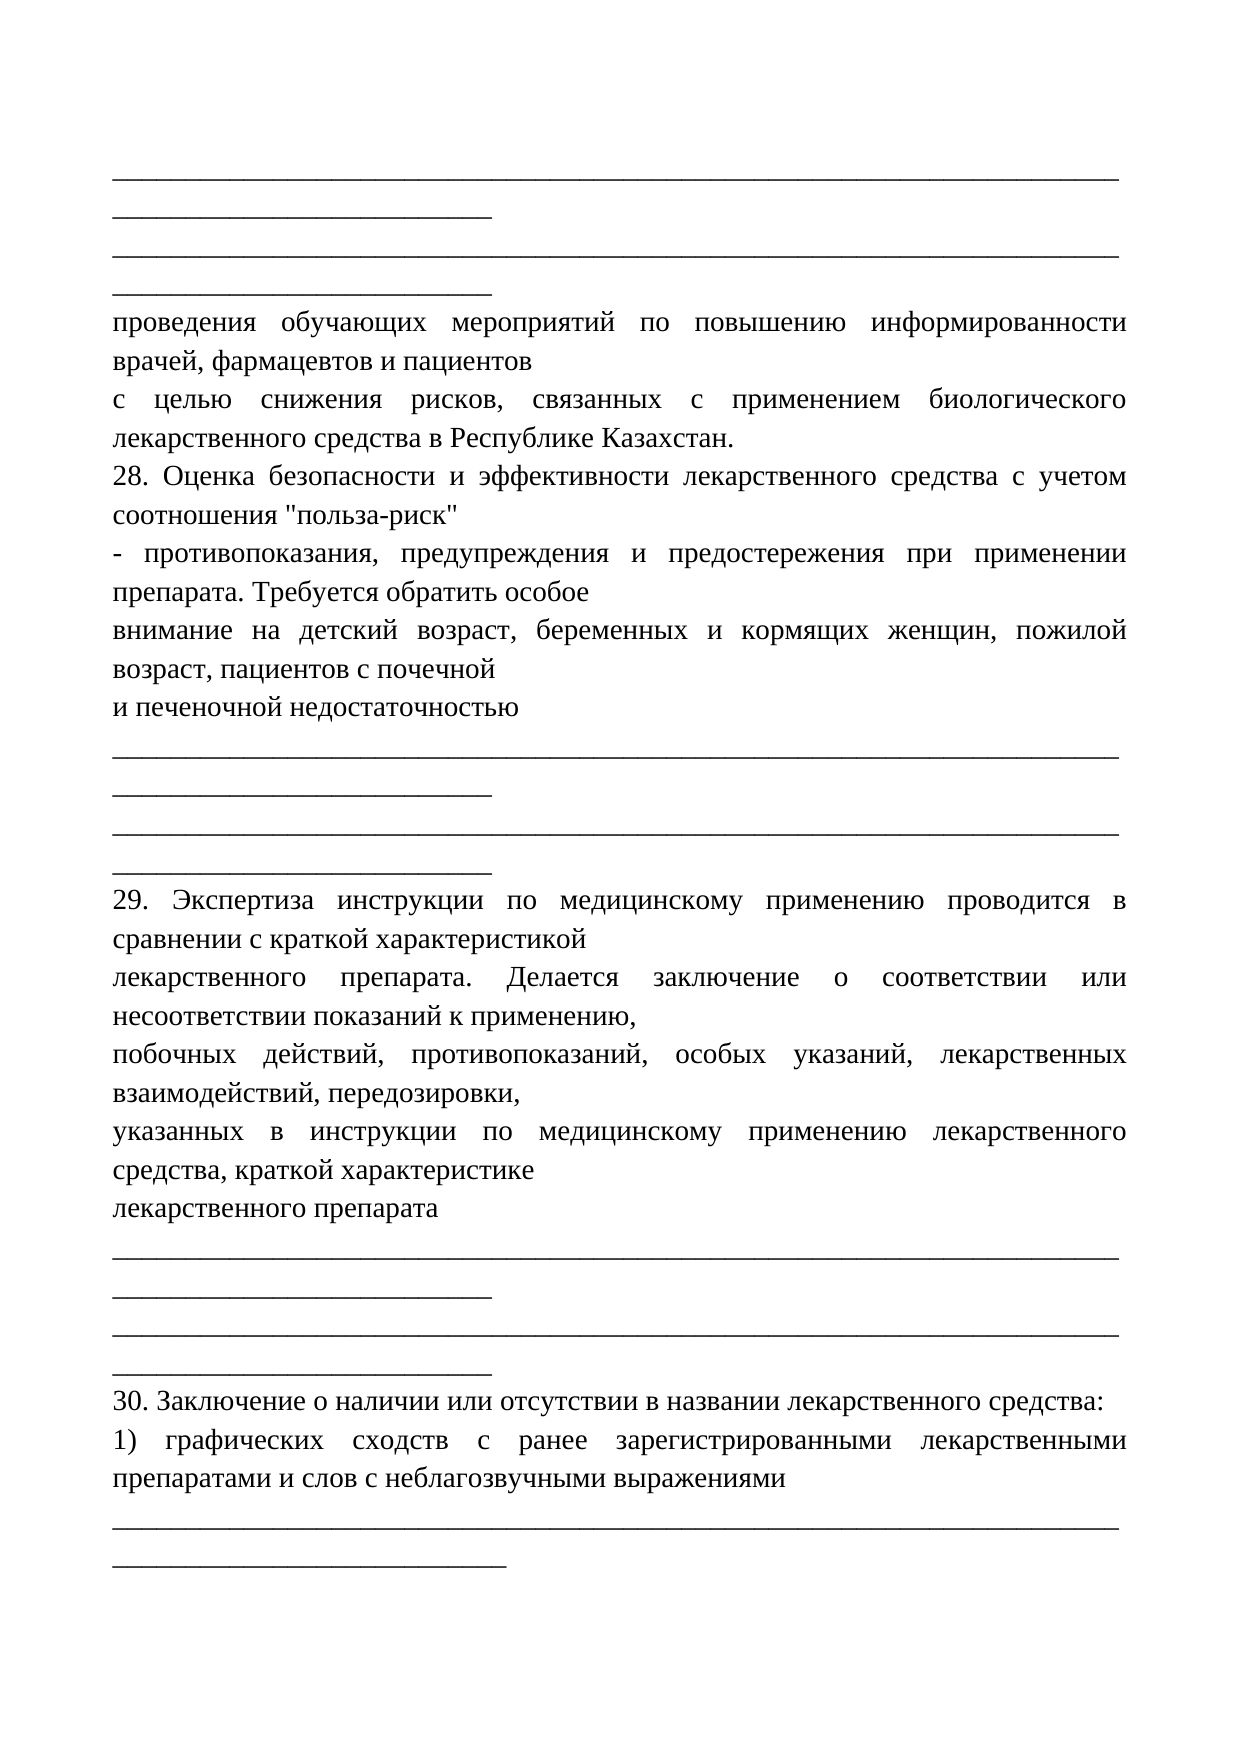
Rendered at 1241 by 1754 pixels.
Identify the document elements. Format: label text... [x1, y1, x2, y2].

text с целью снижения рисков, связанных с применением биологического лекарственного средства в Республике Казахстан. [112, 381, 1128, 453]
text _______________________________________________________________________________________________ [112, 1306, 1128, 1378]
text и печеночной недостаточностью [112, 689, 1128, 723]
text проведения обучающих мероприятий по повышению информированности врачей, фармацевтов и пациентов [112, 304, 1128, 376]
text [112, 1499, 1128, 1571]
text _______________________________________________________________________________________________ [112, 728, 1128, 800]
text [112, 150, 1128, 222]
text _______________________________________________________________________________________________ [112, 805, 1128, 877]
text побочных действий, противопоказаний, особых указаний, лекарственных взаимодействий, передозировки, [112, 1036, 1128, 1108]
text указанных в инструкции по медицинскому применению лекарственного средства, краткой характеристике [112, 1113, 1128, 1186]
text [112, 227, 1128, 299]
text лекарственного препарата. Делается заключение о соответствии или несоответствии показаний к применению, [112, 959, 1128, 1031]
text _______________________________________________________________________________________________ [112, 1229, 1128, 1301]
text 1) графических сходств с ранее зарегистрированными лекарственными препаратами и слов с неблагозвучными выражениями [112, 1422, 1128, 1494]
text 30. Заключение о наличии или отсутствии в названии лекарственного средства: [112, 1383, 1128, 1417]
text внимание на детский возраст, беременных и кормящих женщин, пожилой возраст, пациентов с почечной [112, 612, 1128, 684]
text 28. Оценка безопасности и эффективности лекарственного средства с учетом соотношения "польза-риск" [112, 458, 1128, 530]
text лекарственного препарата [112, 1191, 1128, 1224]
text 29. Экспертиза инструкции по медицинскому применению проводится в сравнении с краткой характеристикой [112, 882, 1128, 954]
text - противопоказания, предупреждения и предостережения при применении препарата. Требуется обратить особое [112, 535, 1128, 607]
